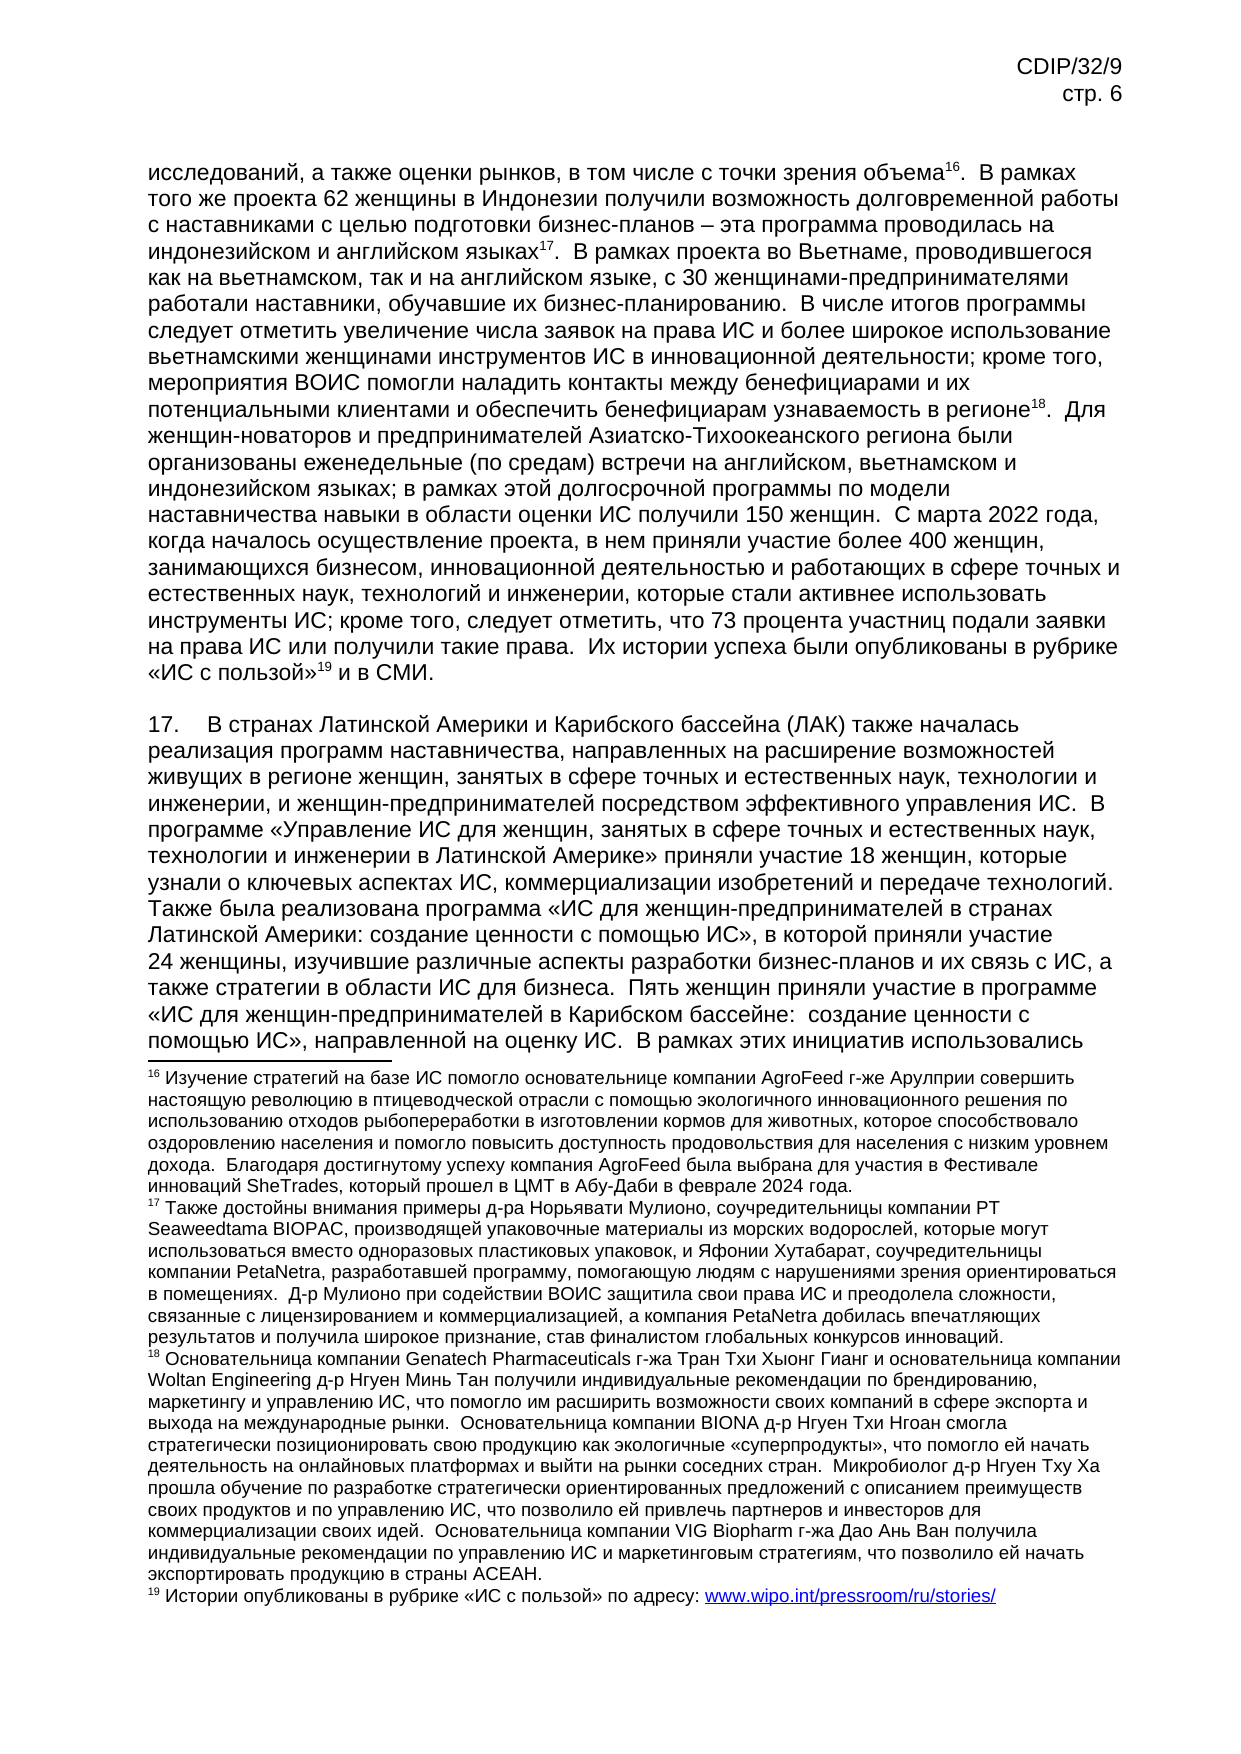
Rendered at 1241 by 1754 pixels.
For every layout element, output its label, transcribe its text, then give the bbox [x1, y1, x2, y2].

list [148, 158, 1122, 686]
list В странах Латинской Америки и Карибского бассейна (ЛАК) также началась реализация программ наставничества, направленных на расширение возможностей живущих в регионе женщин, занятых в сфере точных и естественных наук, технологии и инженерии, и женщин-предпринимателей посредством эффективного управления ИС. В программе «Управление ИС для женщин, занятых в сфере точных и естественных наук, технологии и инженерии в Латинской Америке» приняли участие 18 женщин, которые узнали о ключевых аспектах ИС, коммерциализации изобретений и передаче технологий. Также была реализована программа «ИС для женщин-предпринимателей в странах Латинской Америки: создание ценности с помощью ИС», в которой приняли участие 24 женщины, изучившие различные аспекты разработки бизнес-планов и их связь с ИС, а также стратегии в области ИС для бизнеса. Пять женщин приняли участие в программе «ИС для женщин-предпринимателей в Карибском бассейне: создание ценности с помощью ИС», направленной на оценку ИС. В рамках этих инициатив использовались модели экспресс-наставничества (продолжительностью до одного месяца) и краткосрочного наставничества (продолжительностью от одного до трех месяцев), что позволило оказать адресную поддержку и женщинам, занятым в сфере точных и естественных наук, технологии и инженерии, и женщинам-предпринимателям. [148, 711, 1122, 1053]
